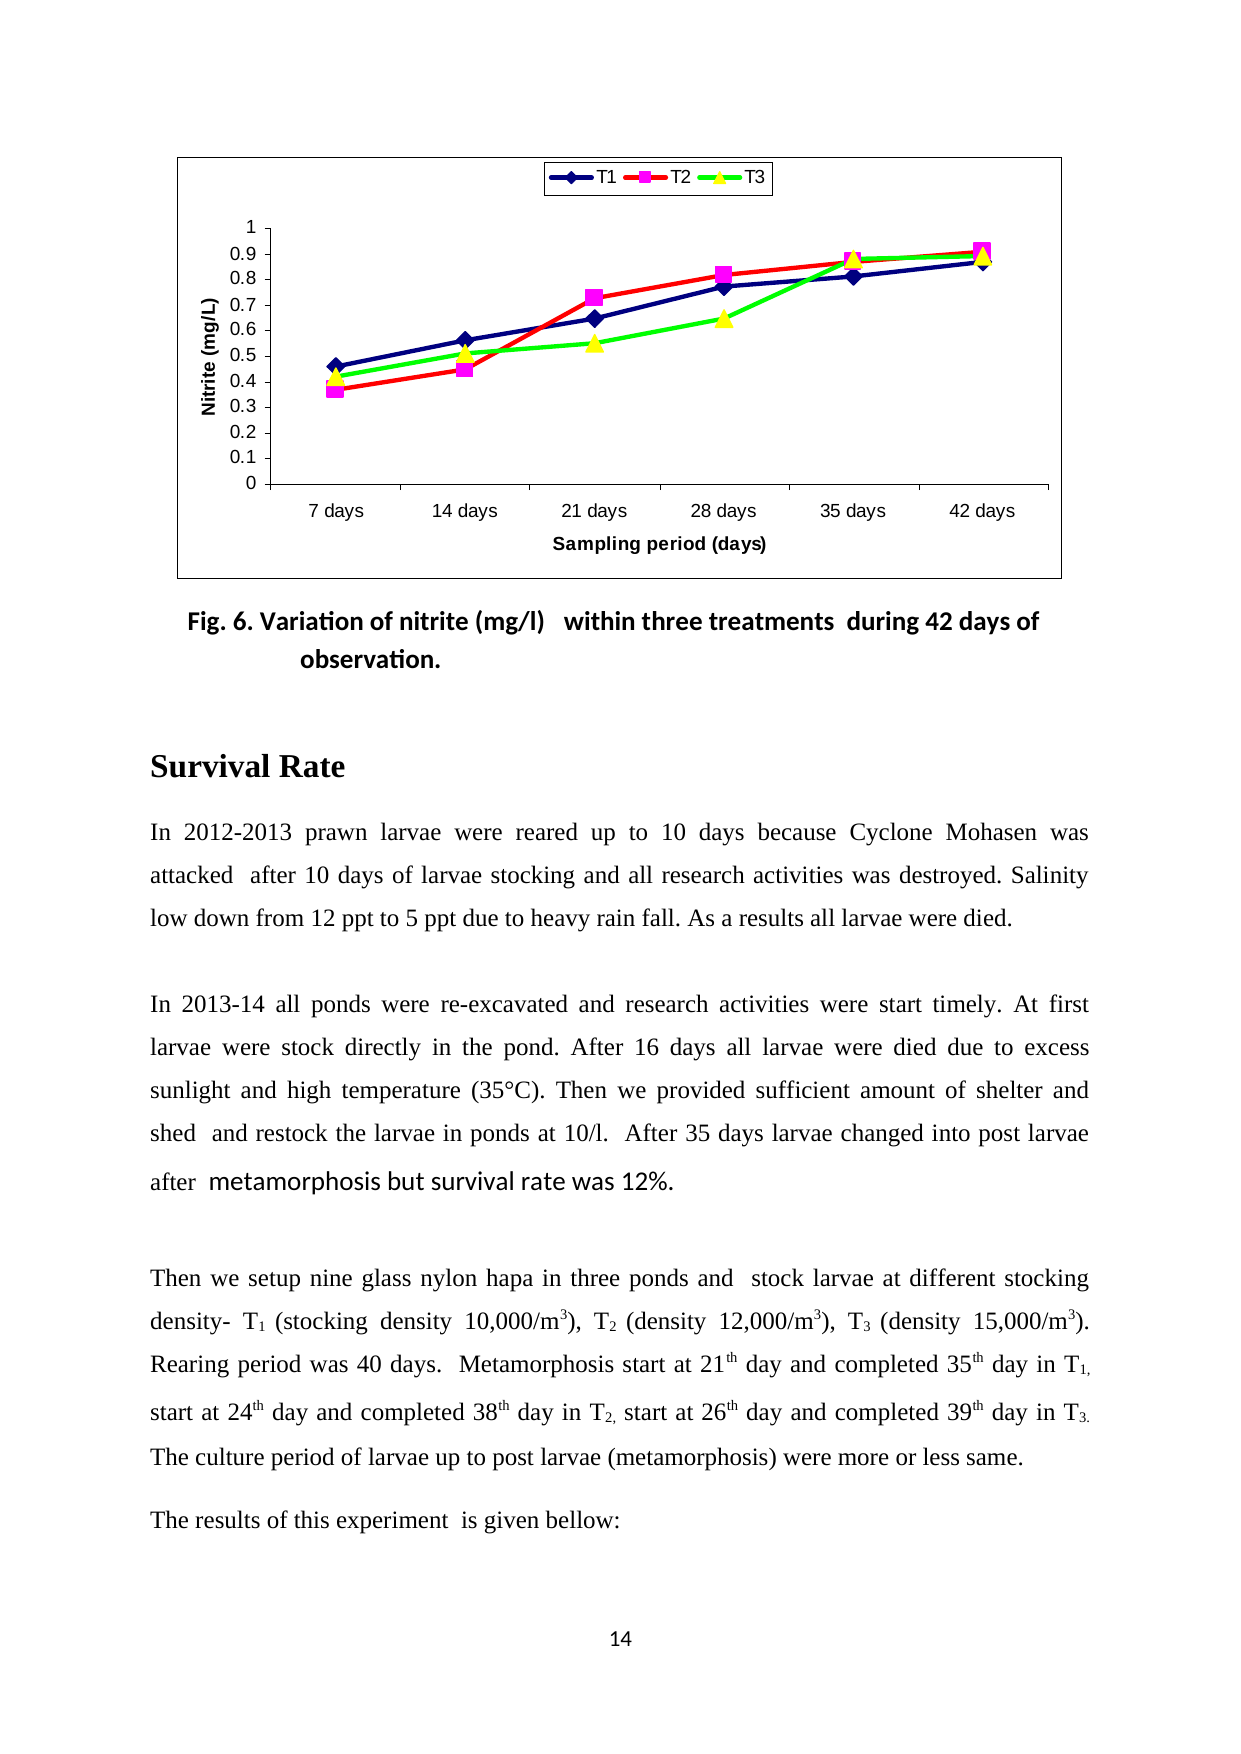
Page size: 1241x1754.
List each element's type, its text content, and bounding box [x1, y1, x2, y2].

text Fig. 6. Variation of nitrite (mg/l) within three treatments during 42 days of observation. [187, 604, 1090, 675]
text In 2013-14 all ponds were re-excavated and research activities were start timely. At first larvae were stock directly in the pond. After 16 days all larvae were died due to excess sunlight and high temperature (35°C). Then we provided sufficient amount of shelter and shed and restock the larvae in ponds at 10/l. After 35 days larvae changed into post larvae after metamorphosis but survival rate was 12%. [150, 989, 1090, 1197]
text In 2012-2013 prawn larvae were reared up to 10 days because Cyclone Mohasen was attacked after 10 days of larvae stocking and all research activities was destroyed. Salinity low down from 12 ppt to 5 ppt due to heavy rain fall. As a results all larvae were died. [150, 817, 1090, 932]
text The results of this experiment is given bellow: [150, 1506, 1090, 1534]
text Survival Rate [150, 747, 1090, 785]
text Then we setup nine glass nylon hapa in three ponds and stock larvae at different stocking density- T1 (stocking density 10,000/m3), T2 (density 12,000/m3), T3 (density 15,000/m3). Rearing period was 40 days. Metamorphosis start at 21th day and completed 35th day in T1, start at 24th day and completed 38th day in T2, start at 26th day and completed 39th day in T3. The culture period of larvae up to post larvae (metamorphosis) were more or less same. [150, 1263, 1090, 1470]
